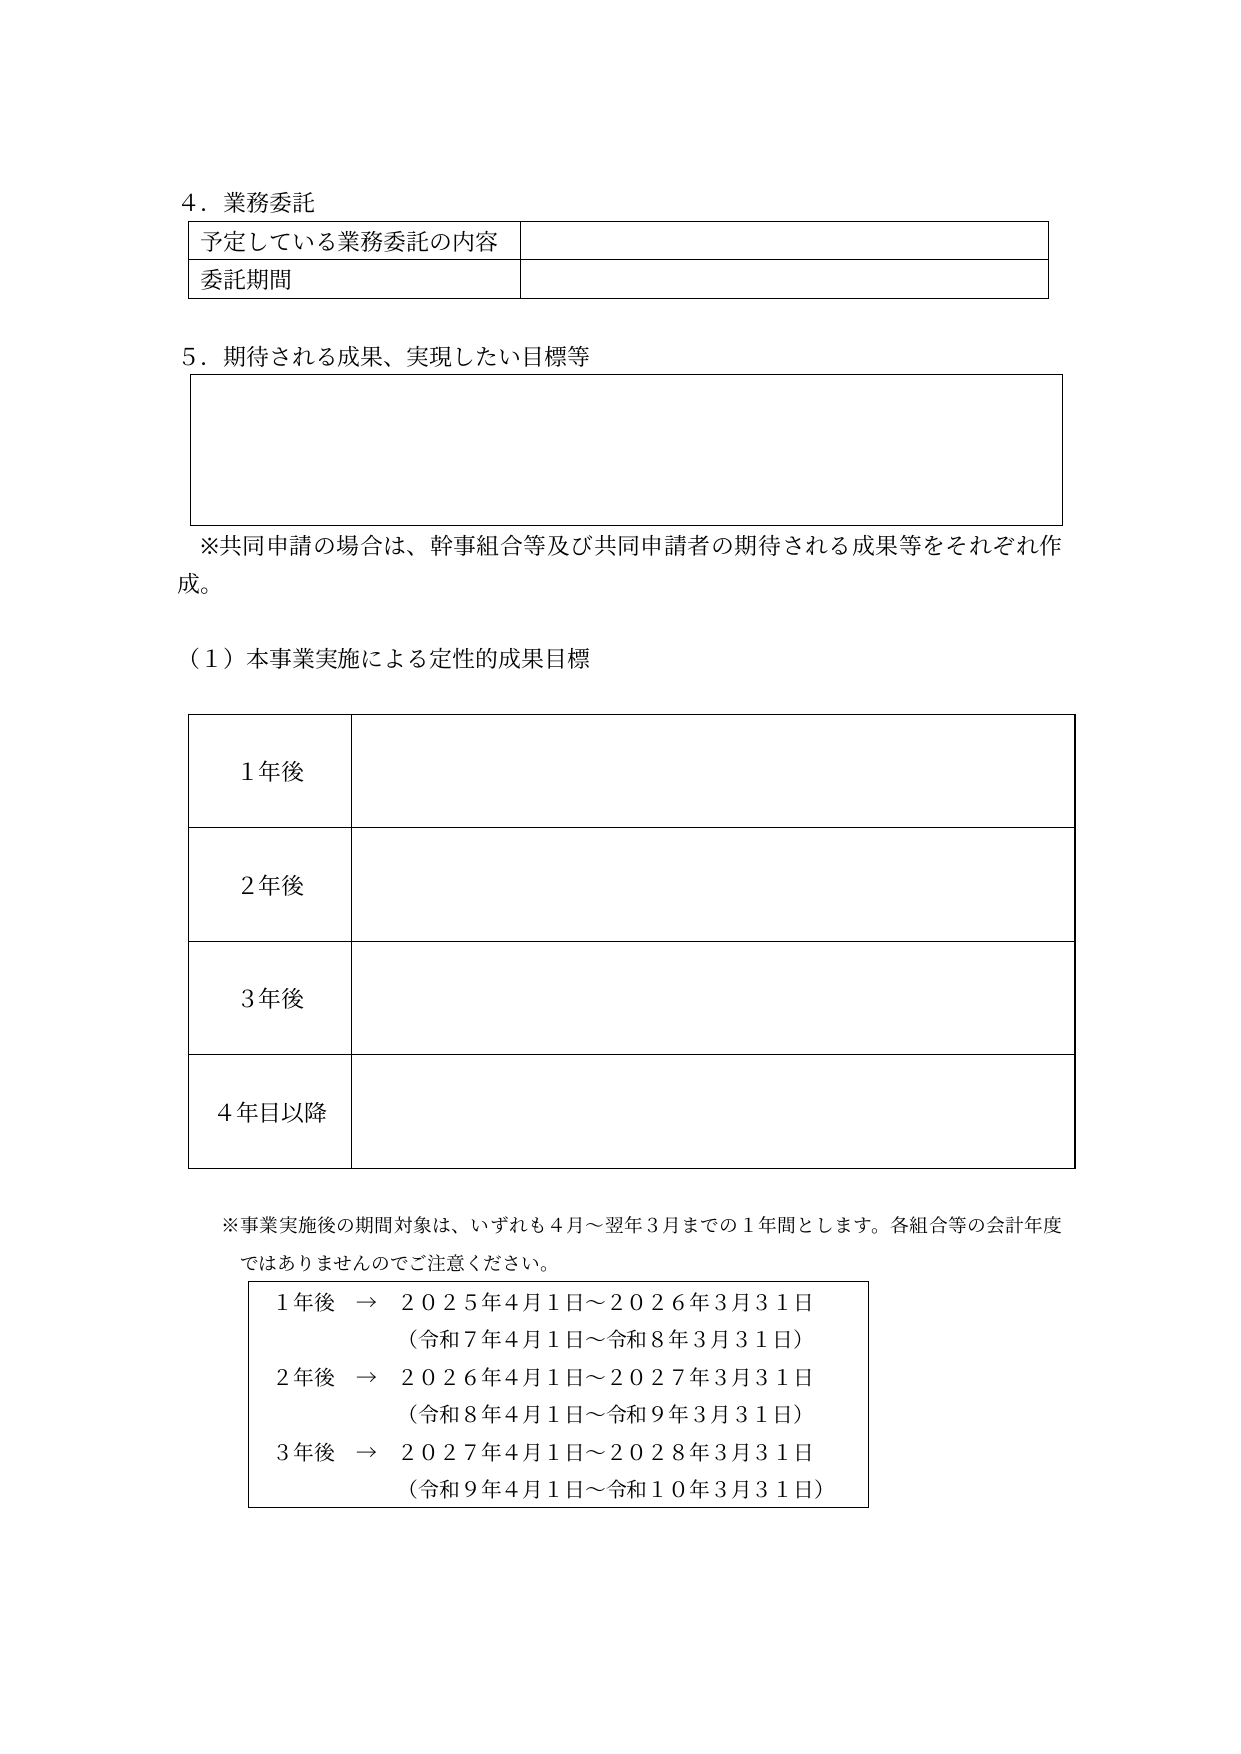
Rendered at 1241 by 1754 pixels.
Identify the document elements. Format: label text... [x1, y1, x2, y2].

table_cell ４年目以降 [189, 1055, 351, 1168]
table_header １年後 [189, 715, 351, 827]
table_header [352, 715, 1074, 827]
table_cell [352, 828, 1074, 941]
table_cell [521, 260, 1048, 298]
table_cell [352, 1055, 1074, 1168]
table_header [521, 222, 1048, 259]
table_cell [352, 942, 1074, 1054]
text ※事業実施後の期間対象は、いずれも４月～翌年３月までの１年間とします。各組合等の会計年度ではありませんのでご注意ください。 [202, 1206, 1063, 1281]
table_cell ３年後 [189, 942, 351, 1054]
text ４．業務委託 [177, 183, 1063, 221]
text ※共同申請の場合は、幹事組合等及び共同申請者の期待される成果等をそれぞれ作成。 [177, 526, 1063, 601]
table_header 予定している業務委託の内容 [189, 222, 520, 259]
table_cell ２年後 [189, 828, 351, 941]
table_header [191, 375, 1062, 525]
table_header １年後 → ２０２５年４月１日～２０２６年３月３１日 （令和７年４月１日～令和８年３月３１日） ２年後 → ２０２６年４月１日～２０２７年３月３１日 （令和８年４月１日～令和９年３月３１日） ３年後 → ２０２７年４月１日～２０２８年３月３１日 （令和９年４月１日～令和１０年３月３１日） [249, 1282, 868, 1507]
table_cell 委託期間 [189, 260, 520, 298]
text （１）本事業実施による定性的成果目標 [177, 638, 1063, 676]
text ５．期待される成果、実現したい目標等 [177, 336, 1063, 374]
